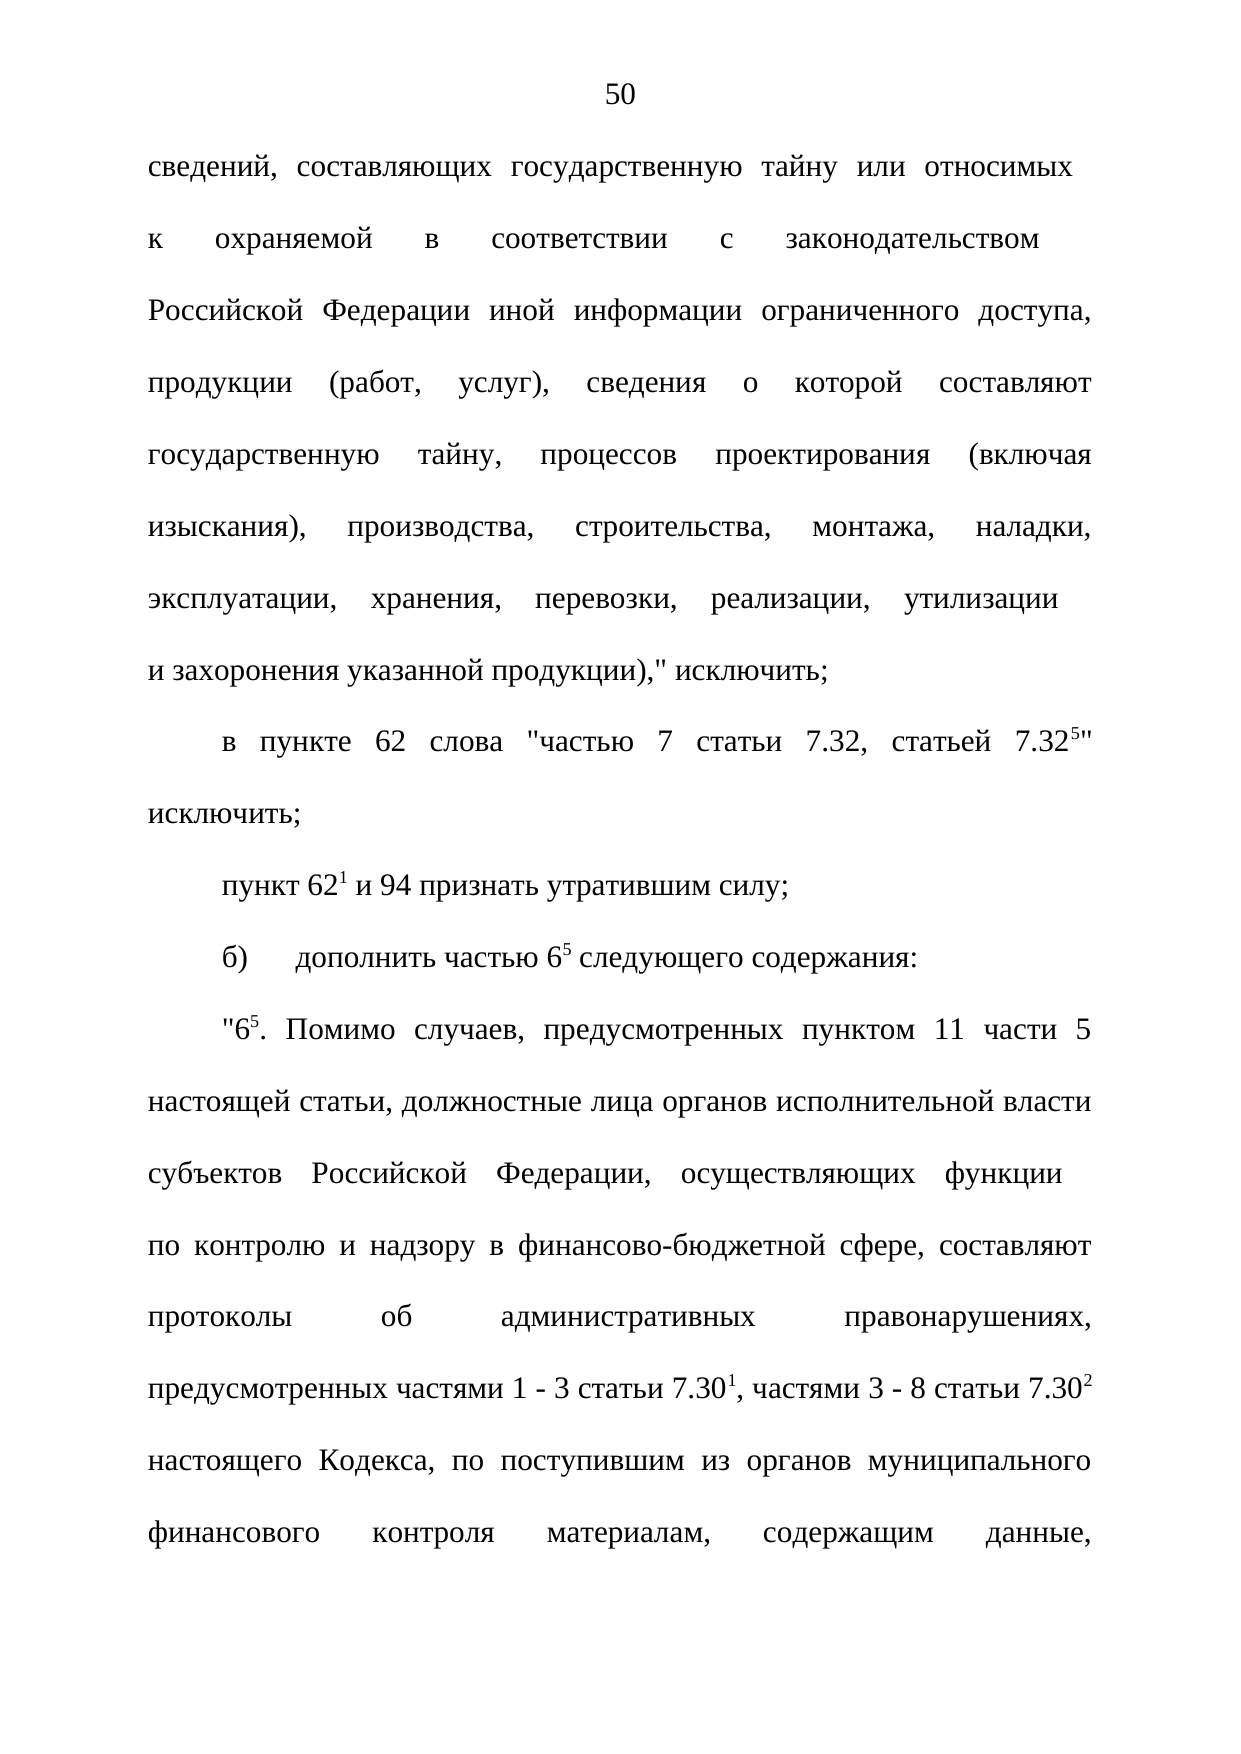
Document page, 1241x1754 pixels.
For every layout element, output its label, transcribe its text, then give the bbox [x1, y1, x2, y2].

list дополнить частью 65 следующего содержания: [148, 938, 1092, 974]
text в пункте 62 слова "частью 7 статьи 7.32, статьей 7.325" исключить; [148, 723, 1092, 831]
text пункт 621 и 94 признать утратившим силу; [148, 866, 1092, 902]
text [148, 1010, 1092, 1549]
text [148, 148, 1092, 687]
